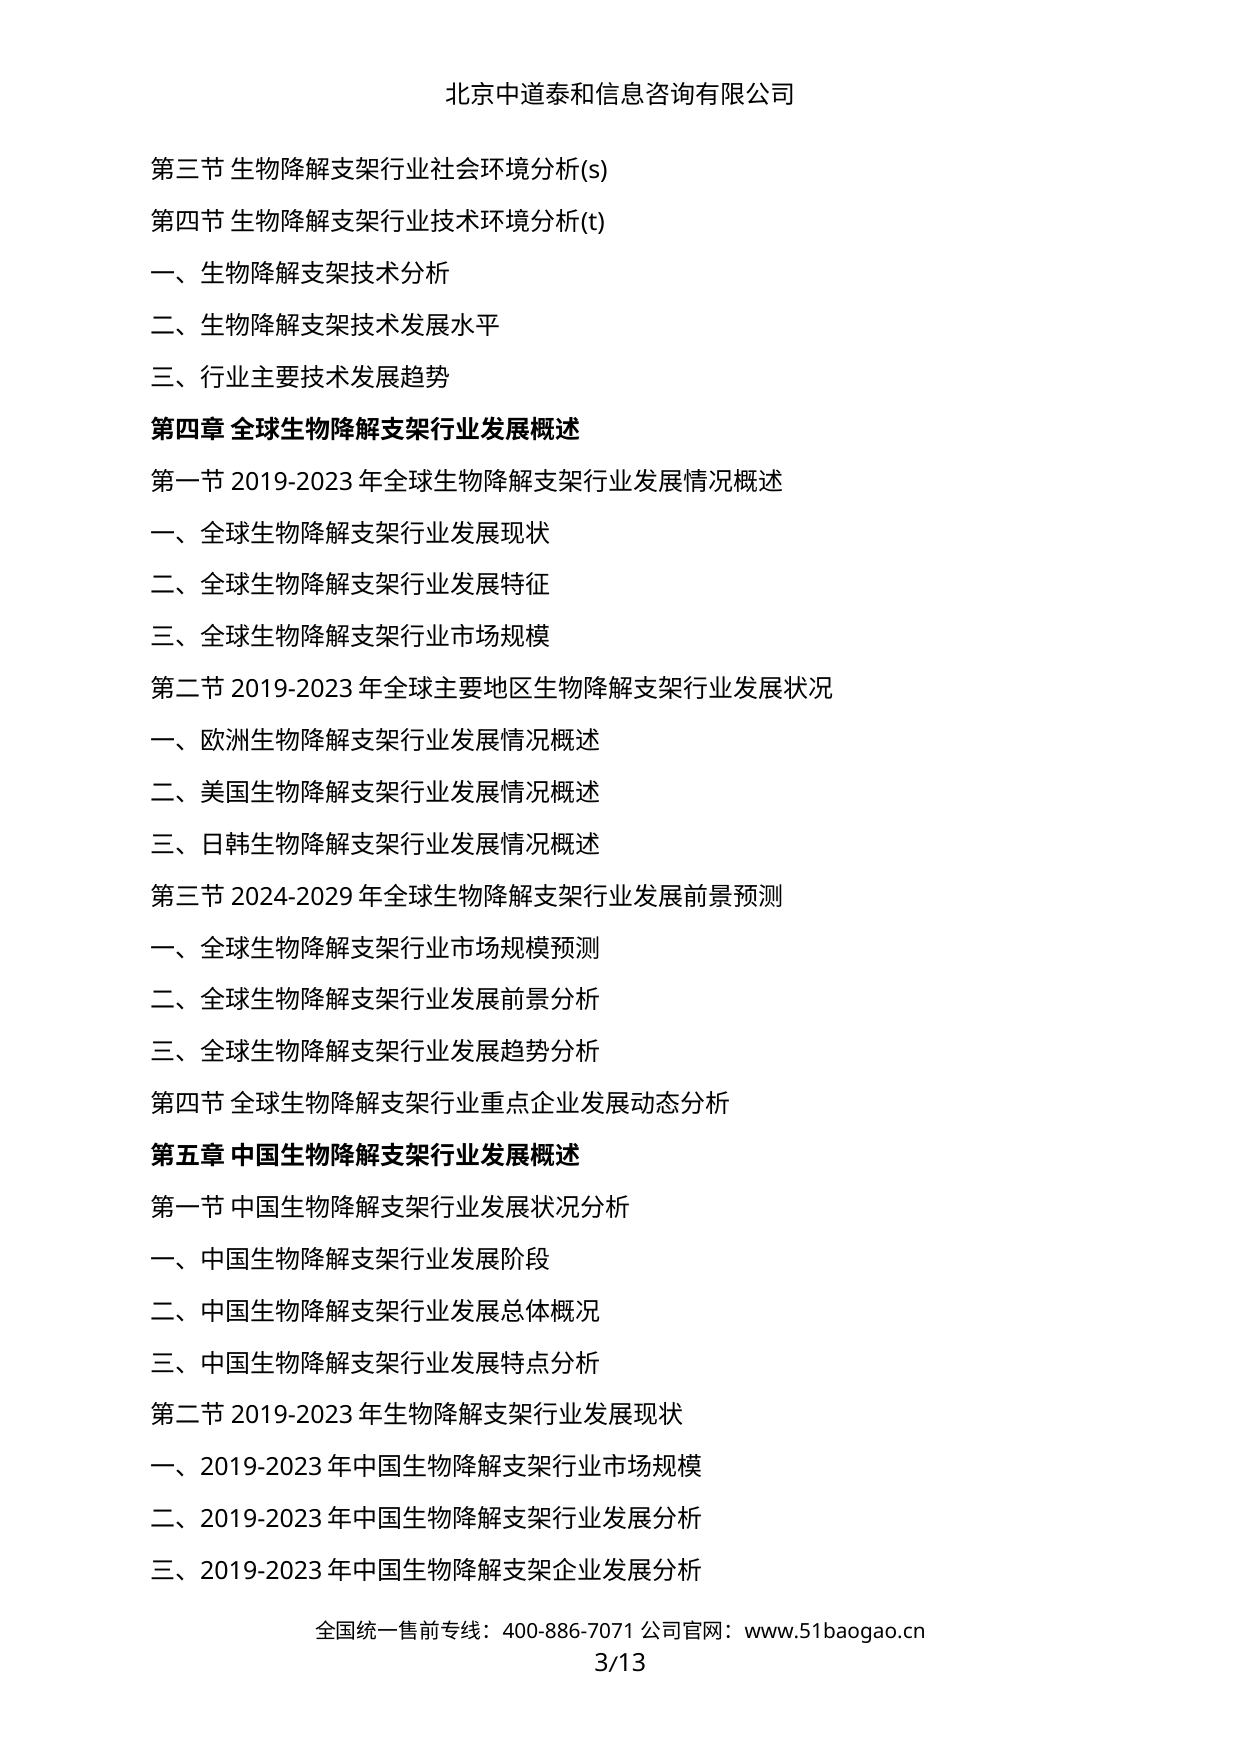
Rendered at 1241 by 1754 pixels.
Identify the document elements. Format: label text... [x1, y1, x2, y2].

text 第三节 生物降解支架行业社会环境分析(s) [150, 150, 1090, 186]
text 三、行业主要技术发展趋势 [150, 357, 1090, 394]
text 第三节 2024-2029年全球生物降解支架行业发展前景预测 [150, 876, 1090, 912]
text 一、全球生物降解支架行业发展现状 [150, 513, 1090, 549]
text 一、欧洲生物降解支架行业发展情况概述 [150, 721, 1090, 757]
text 三、2019-2023年中国生物降解支架企业发展分析 [150, 1551, 1090, 1587]
text 第四节 全球生物降解支架行业重点企业发展动态分析 [150, 1084, 1090, 1120]
text 三、全球生物降解支架行业发展趋势分析 [150, 1032, 1090, 1068]
text 三、全球生物降解支架行业市场规模 [150, 617, 1090, 653]
text 一、中国生物降解支架行业发展阶段 [150, 1239, 1090, 1276]
text 第四章 全球生物降解支架行业发展概述 [150, 409, 1090, 446]
text 二、2019-2023年中国生物降解支架行业发展分析 [150, 1499, 1090, 1535]
text 一、2019-2023年中国生物降解支架行业市场规模 [150, 1447, 1090, 1483]
text 第一节 2019-2023年全球生物降解支架行业发展情况概述 [150, 461, 1090, 497]
text 第四节 生物降解支架行业技术环境分析(t) [150, 202, 1090, 238]
text 二、全球生物降解支架行业发展特征 [150, 565, 1090, 601]
text 三、中国生物降解支架行业发展特点分析 [150, 1343, 1090, 1379]
text 二、全球生物降解支架行业发展前景分析 [150, 980, 1090, 1016]
text 二、生物降解支架技术发展水平 [150, 306, 1090, 342]
text 二、中国生物降解支架行业发展总体概况 [150, 1291, 1090, 1327]
text 第二节 2019-2023年生物降解支架行业发展现状 [150, 1395, 1090, 1431]
text 第五章 中国生物降解支架行业发展概述 [150, 1136, 1090, 1172]
text 第二节 2019-2023年全球主要地区生物降解支架行业发展状况 [150, 669, 1090, 705]
text 三、日韩生物降解支架行业发展情况概述 [150, 824, 1090, 861]
text 一、全球生物降解支架行业市场规模预测 [150, 928, 1090, 964]
text 第一节 中国生物降解支架行业发展状况分析 [150, 1187, 1090, 1224]
text 一、生物降解支架技术分析 [150, 254, 1090, 290]
text 二、美国生物降解支架行业发展情况概述 [150, 772, 1090, 809]
